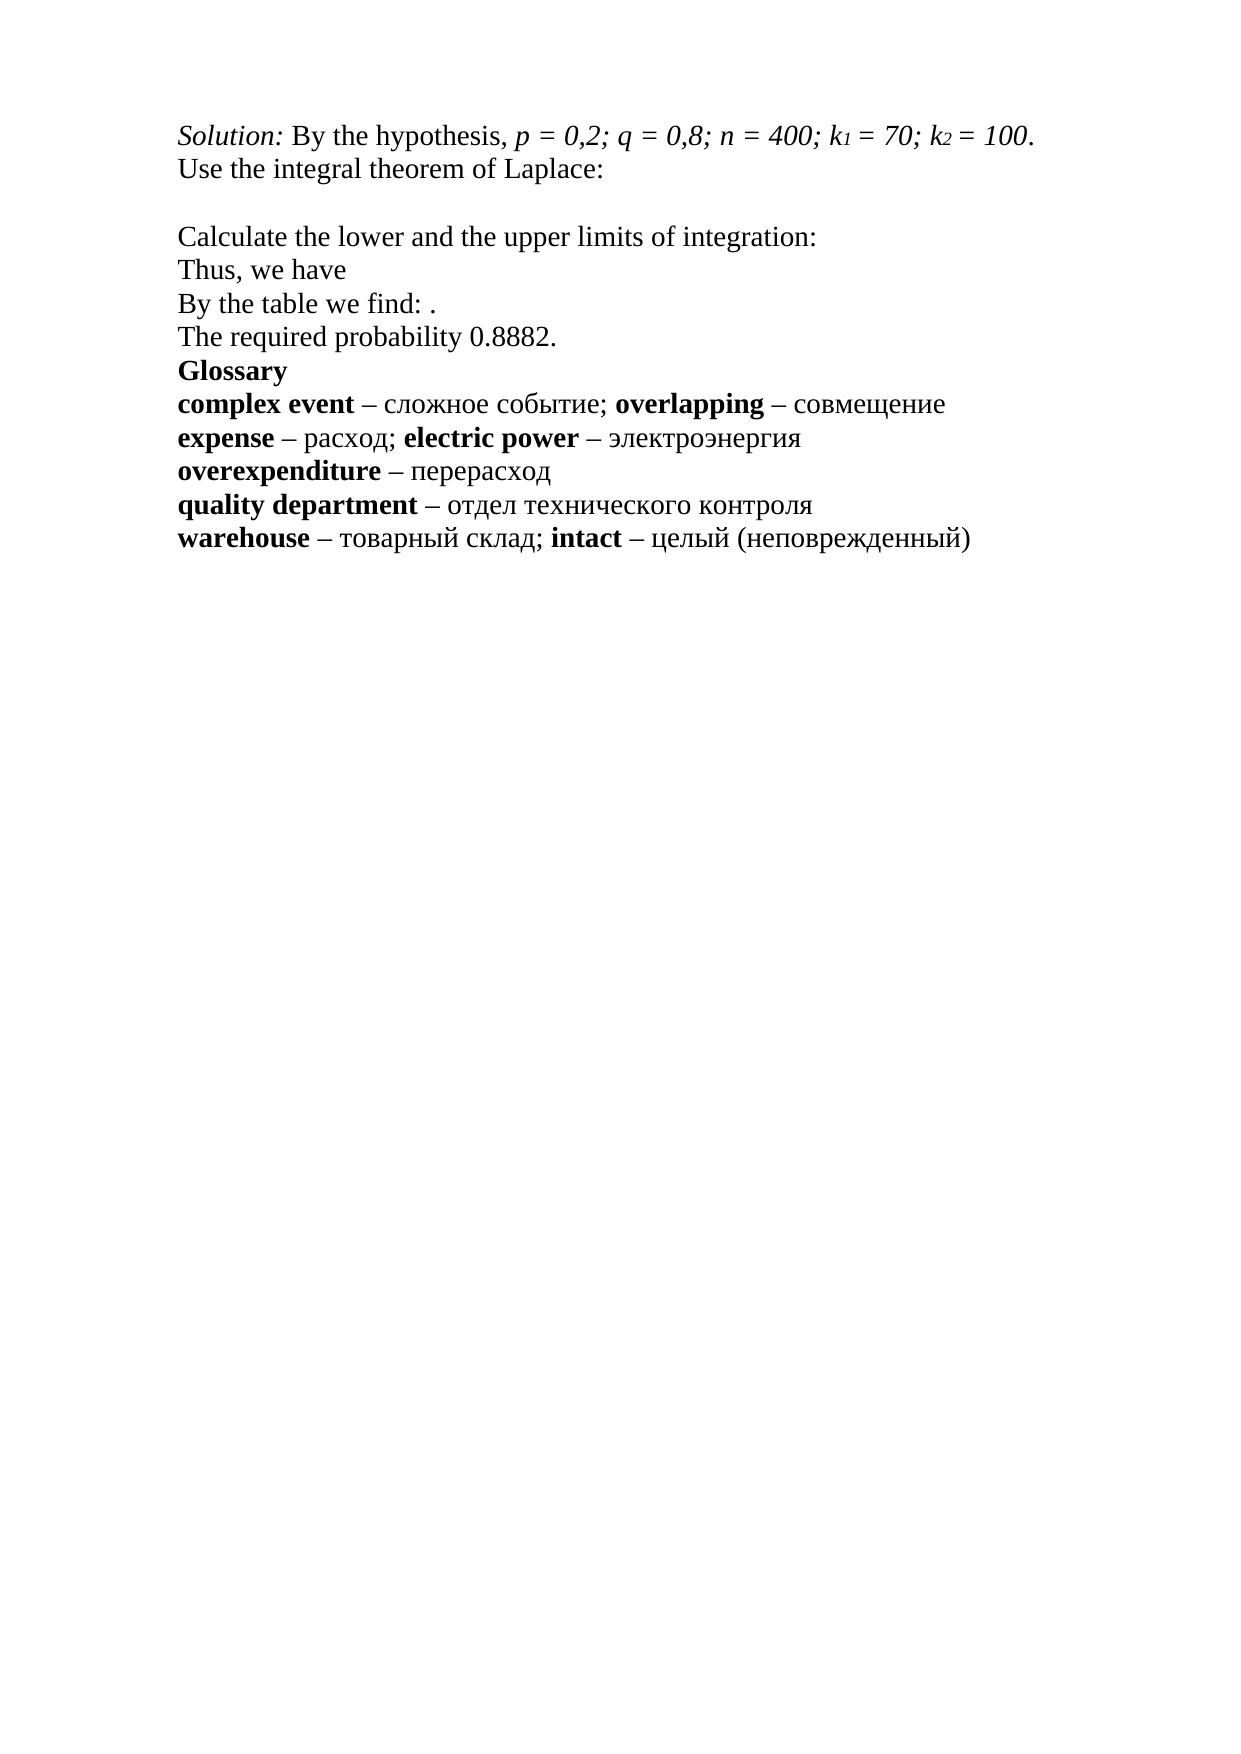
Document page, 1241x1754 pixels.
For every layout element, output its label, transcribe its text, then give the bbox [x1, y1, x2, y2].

text overexpenditure – перерасход [177, 453, 1152, 487]
text The required probability 0.8882. [177, 319, 1152, 353]
text Calculate the lower and the upper limits of integration: [177, 219, 1152, 252]
text expense – расход; electric power – электроэнергия [177, 420, 1152, 453]
text complex event – сложное событие; overlapping – совмещение [177, 386, 1152, 420]
text By the table we find: . [177, 286, 1152, 319]
text Glossary [177, 353, 1152, 386]
text quality department – отдел технического контроля [177, 487, 1152, 521]
text Solution: By the hypothesis, p = 0,2; q = 0,8; n = 400; k1 = 70; k2 = 100. [177, 118, 1152, 152]
text Use the integral theorem of Laplace: [177, 152, 1152, 185]
text Thus, we have [177, 252, 1152, 286]
text warehouse – товарный склад; intact – целый (неповрежденный) [177, 521, 1152, 554]
